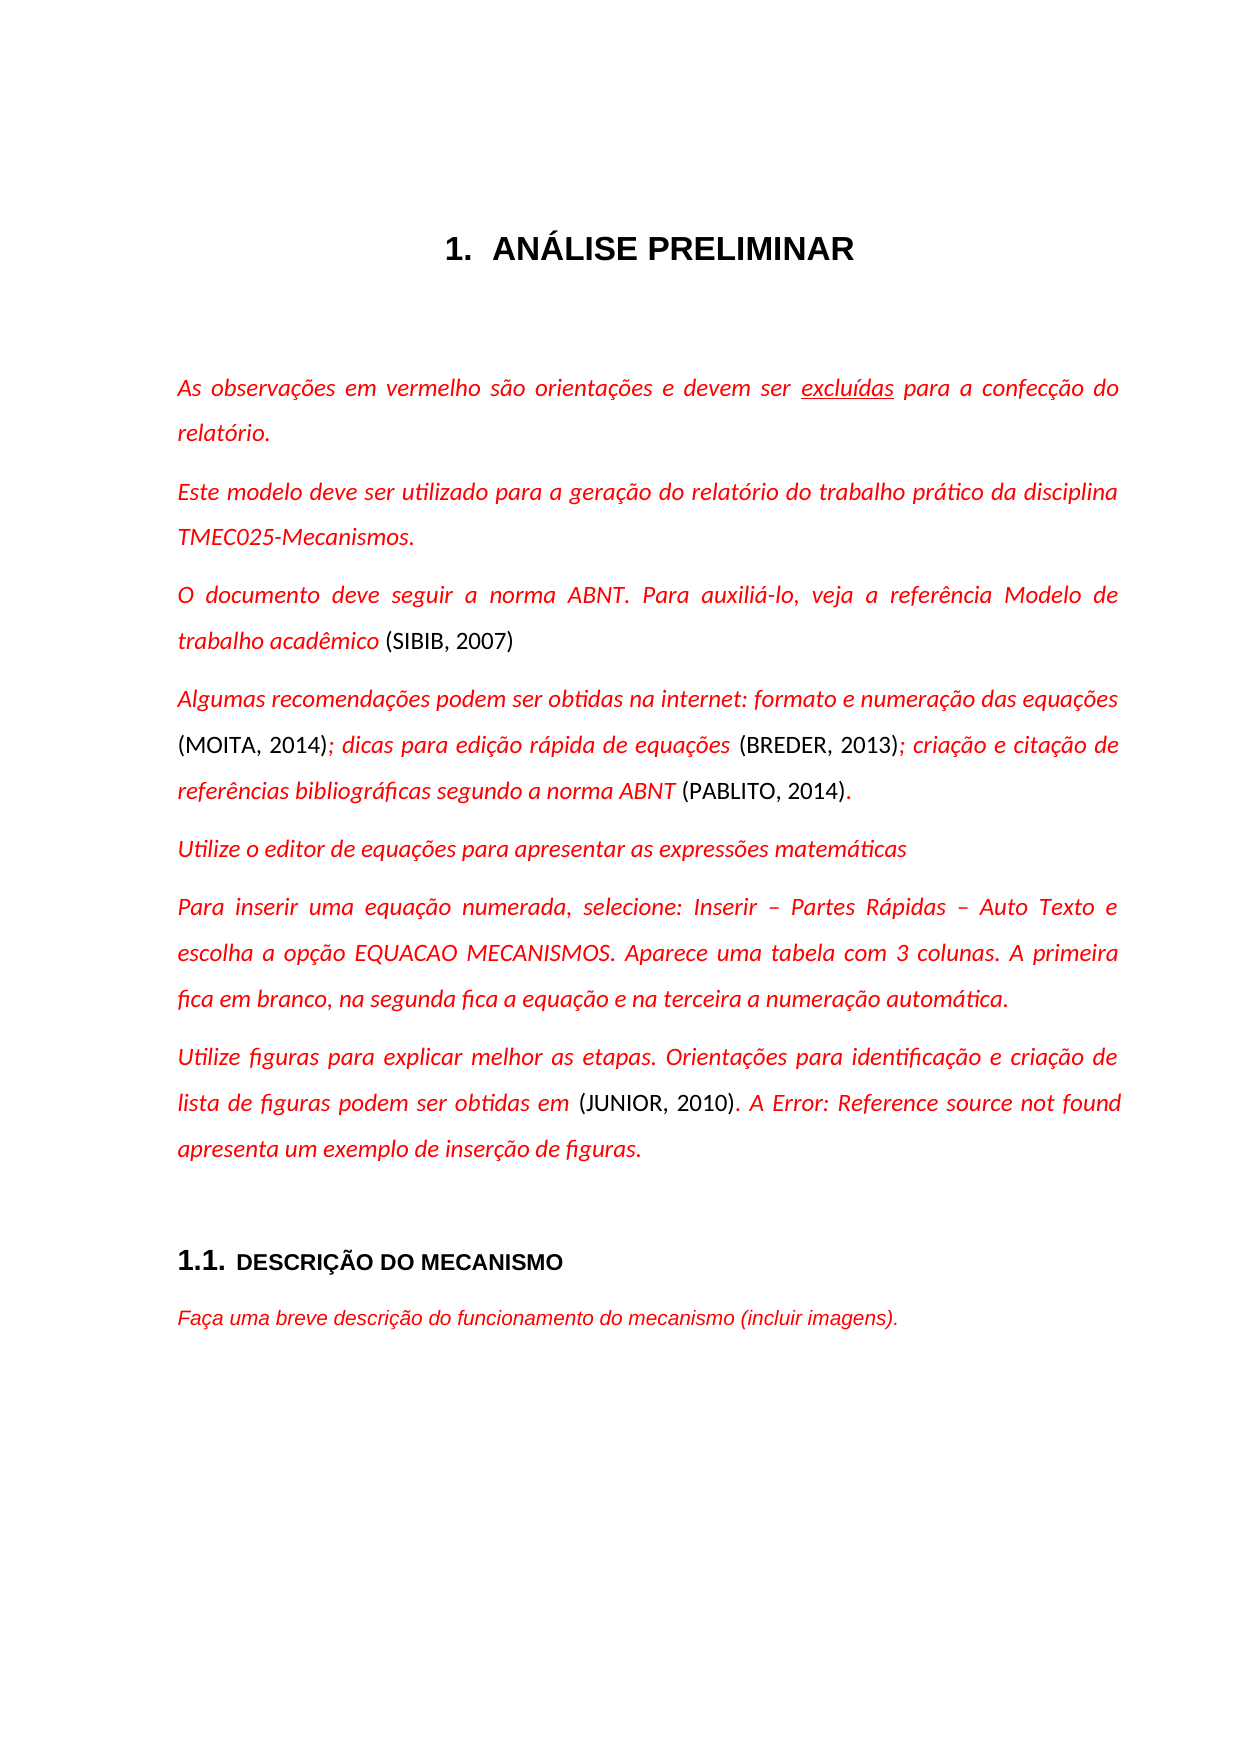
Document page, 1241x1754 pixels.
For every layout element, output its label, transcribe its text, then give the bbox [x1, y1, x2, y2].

text As observações em vermelho são orientações e devem ser excluídas para a confecção do relatório. [177, 372, 1122, 448]
text Para inserir uma equação numerada, selecione: Inserir – Partes Rápidas – Auto Texto e escolha a opção EQUACAO MECANISMOS. Aparece uma tabela com 3 colunas. A primeira fica em branco, na segunda fica a equação e na terceira a numeração automática. [177, 892, 1122, 1013]
text O documento deve seguir a norma ABNT. Para auxiliá-lo, veja a referência Modelo de trabalho acadêmico [177, 580, 1122, 656]
text Utilize figuras para explicar melhor as etapas. Orientações para identificação e criação de lista de figuras podem ser obtidas em . A Figura 1-1 apresenta um exemplo de inserção de figuras. [177, 1041, 1122, 1163]
subtitle DESCRIÇÃO DO MECANISMO [177, 1243, 1122, 1276]
text Algumas recomendações podem ser obtidas na internet: formato e numeração das equações ; dicas para edição rápida de equações ; criação e citação de referências bibliográficas segundo a norma ABNT . [177, 684, 1122, 806]
text Utilize o editor de equações para apresentar as expressões matemáticas [177, 833, 1122, 864]
subtitle análise preliminar [177, 229, 1122, 268]
text Faça uma breve descrição do funcionamento do mecanismo (incluir imagens). [177, 1306, 1122, 1330]
text Este modelo deve ser utilizado para a geração do relatório do trabalho prático da disciplina TMEC025-Mecanismos. [177, 476, 1122, 552]
